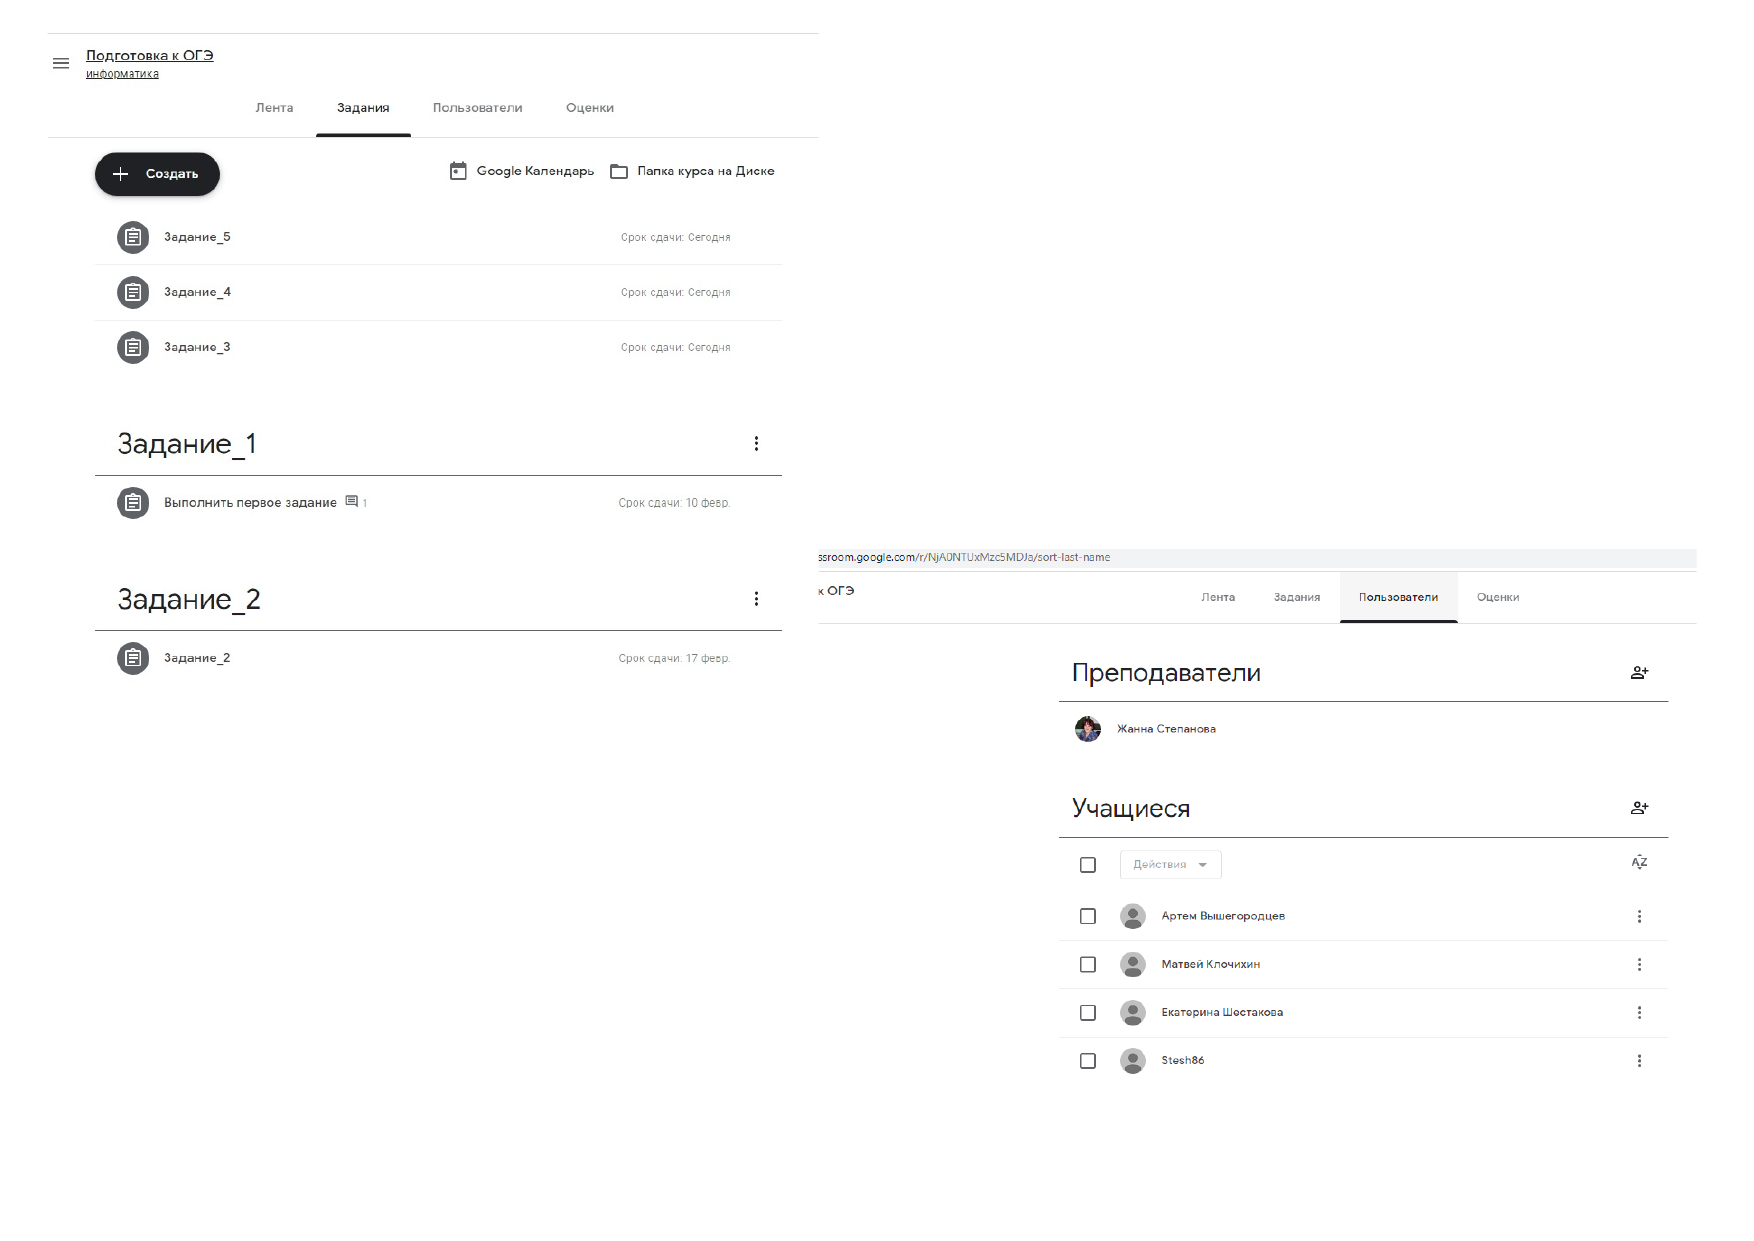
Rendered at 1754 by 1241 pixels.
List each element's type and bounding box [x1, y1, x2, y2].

picture [46, 31, 1697, 1107]
